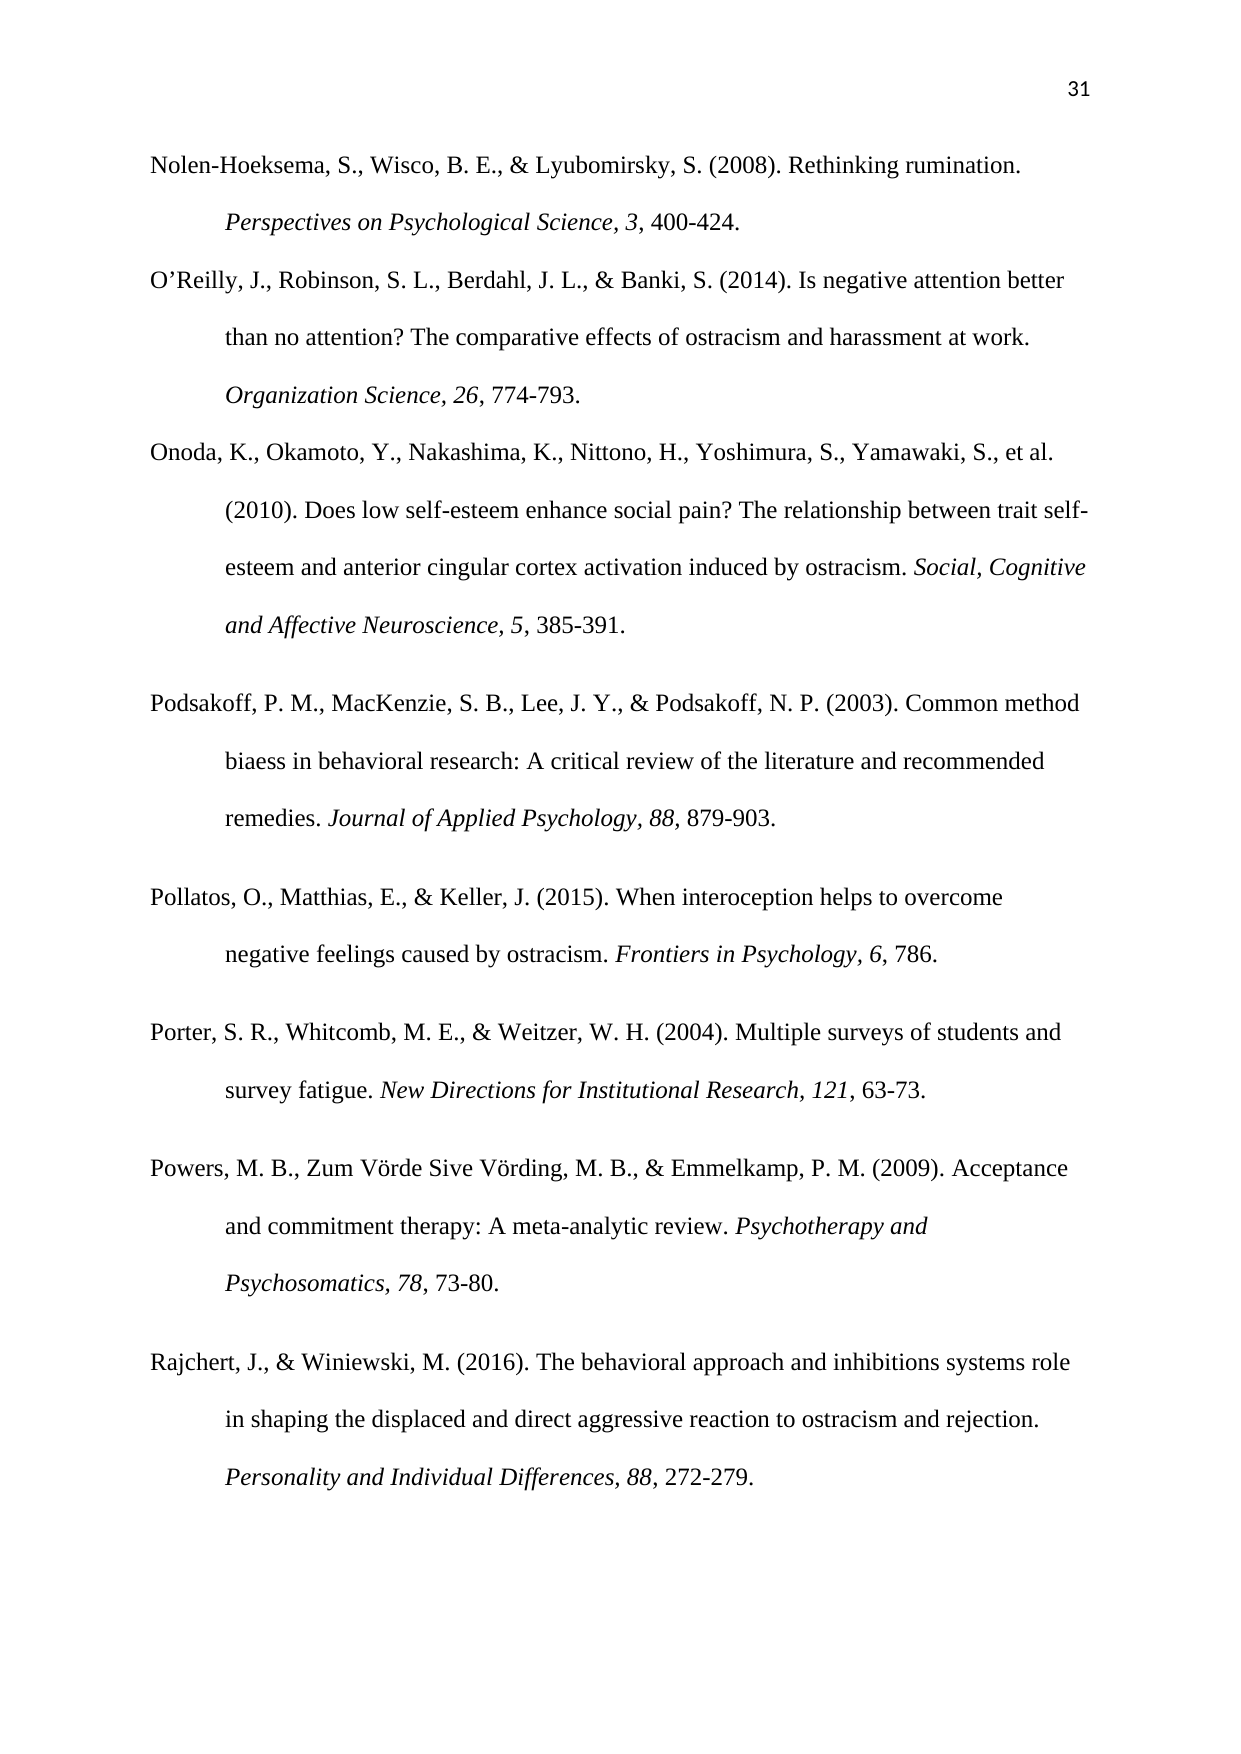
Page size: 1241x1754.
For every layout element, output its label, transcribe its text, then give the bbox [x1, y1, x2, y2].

text Porter, S. R., Whitcomb, M. E., & Weitzer, W. H. (2004). Multiple surveys of students and survey fatigue. New Directions for Institutional Research, 121, 63-73. [150, 1017, 1090, 1104]
text Pollatos, O., Matthias, E., & Keller, J. (2015). When interoception helps to overcome negative feelings caused by ostracism. Frontiers in Psychology, 6, 786. [150, 882, 1090, 968]
text Onoda, K., Okamoto, Y., Nakashima, K., Nittono, H., Yoshimura, S., Yamawaki, S., et al. (2010). Does low self-esteem enhance social pain? The relationship between trait self-esteem and anterior cingular cortex activation induced by ostracism. Social, Cognitive and Affective Neuroscience, 5, 385-391. [150, 437, 1090, 639]
text Powers, M. B., Zum Vörde Sive Vörding, M. B., & Emmelkamp, P. M. (2009). Acceptance and commitment therapy: A meta-analytic review. Psychotherapy and Psychosomatics, 78, 73-80. [150, 1153, 1090, 1297]
text Rajchert, J., & Winiewski, M. (2016). The behavioral approach and inhibitions systems role in shaping the displaced and direct aggressive reaction to ostracism and rejection. Personality and Individual Differences, 88, 272-279. [150, 1347, 1090, 1490]
text O’Reilly, J., Robinson, S. L., Berdahl, J. L., & Banki, S. (2014). Is negative attention better than no attention? The comparative effects of ostracism and harassment at work. Organization Science, 26, 774-793. [150, 265, 1090, 409]
text Nolen-Hoeksema, S., Wisco, B. E., & Lyubomirsky, S. (2008). Rethinking rumination. Perspectives on Psychological Science, 3, 400-424. [150, 150, 1090, 236]
text Podsakoff, P. M., MacKenzie, S. B., Lee, J. Y., & Podsakoff, N. P. (2003). Common method biaess in behavioral research: A critical review of the literature and recommended remedies. Journal of Applied Psychology, 88, 879-903. [150, 688, 1090, 832]
